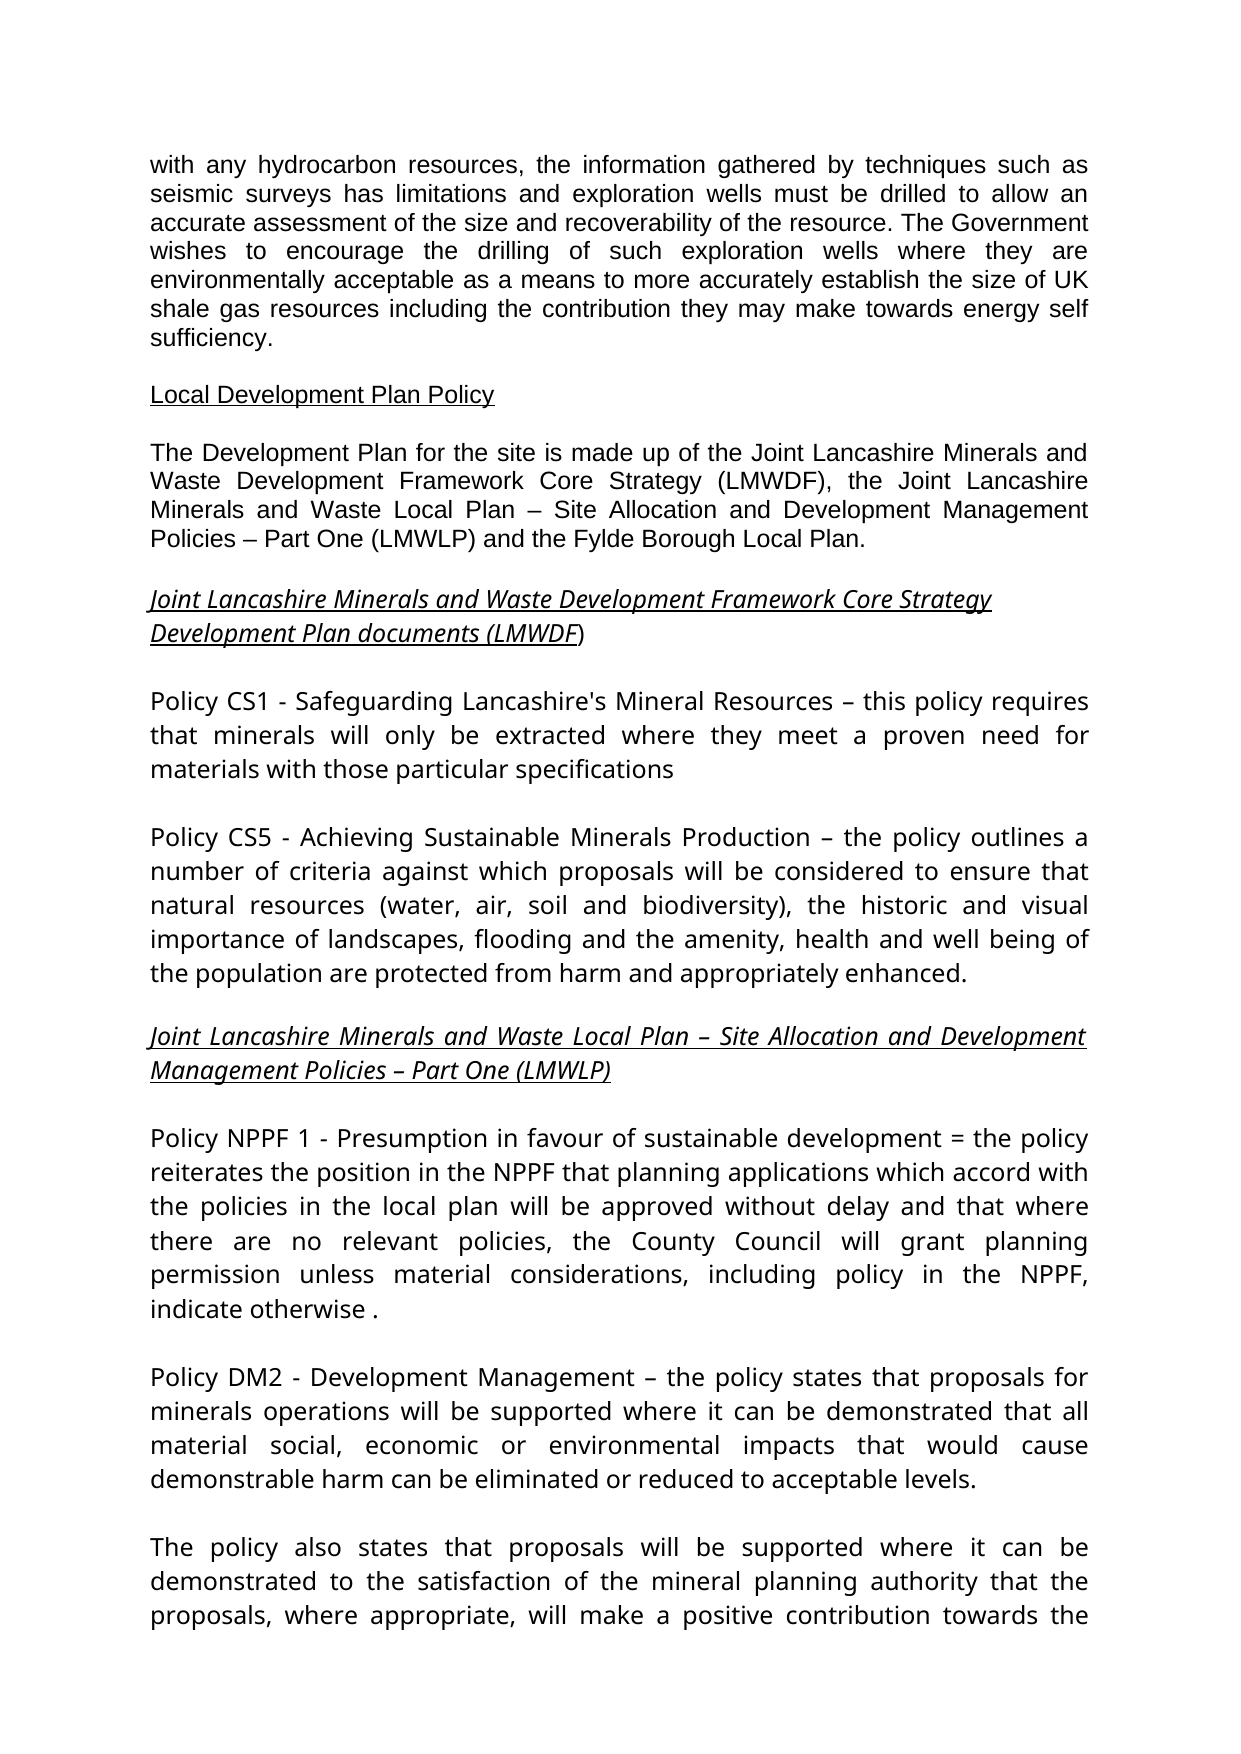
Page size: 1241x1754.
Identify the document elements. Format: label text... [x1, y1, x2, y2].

text Joint Lancashire Minerals and Waste Local Plan – Site Allocation and Development Management Policies – Part One (LMWLP) [150, 1019, 1090, 1087]
text Policy CS1 - Safeguarding Lancashire's Mineral Resources – this policy requires that minerals will only be extracted where they meet a proven need for materials with those particular specifications [150, 683, 1090, 786]
text Joint Lancashire Minerals and Waste Development Framework Core Strategy [150, 581, 1090, 615]
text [150, 1530, 1090, 1632]
text Policy NPPF 1 - Presumption in favour of sustainable development = the policy reiterates the position in the NPPF that planning applications which accord with the policies in the local plan will be approved without delay and that where there are no relevant policies, the County Council will grant planning permission unless material considerations, including policy in the NPPF, indicate otherwise . [150, 1121, 1090, 1325]
text Policy CS5 - Achieving Sustainable Minerals Production – the policy outlines a number of criteria against which proposals will be considered to ensure that natural resources (water, air, soil and biodiversity), the historic and visual importance of landscapes, flooding and the amenity, health and well being of the population are protected from harm and appropriately enhanced. [150, 820, 1090, 990]
text The Development Plan for the site is made up of the Joint Lancashire Minerals and Waste Development Framework Core Strategy (LMWDF), the Joint Lancashire Minerals and Waste Local Plan – Site Allocation and Development Management Policies – Part One (LMWLP) and the Fylde Borough Local Plan. [150, 437, 1090, 552]
text Local Development Plan Policy [150, 380, 1090, 409]
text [150, 150, 1090, 351]
text Policy DM2 - Development Management – the policy states that proposals for minerals operations will be supported where it can be demonstrated that all material social, economic or environmental impacts that would cause demonstrable harm can be eliminated or reduced to acceptable levels. [150, 1359, 1090, 1496]
text Development Plan documents (LMWDF) [150, 615, 1090, 649]
